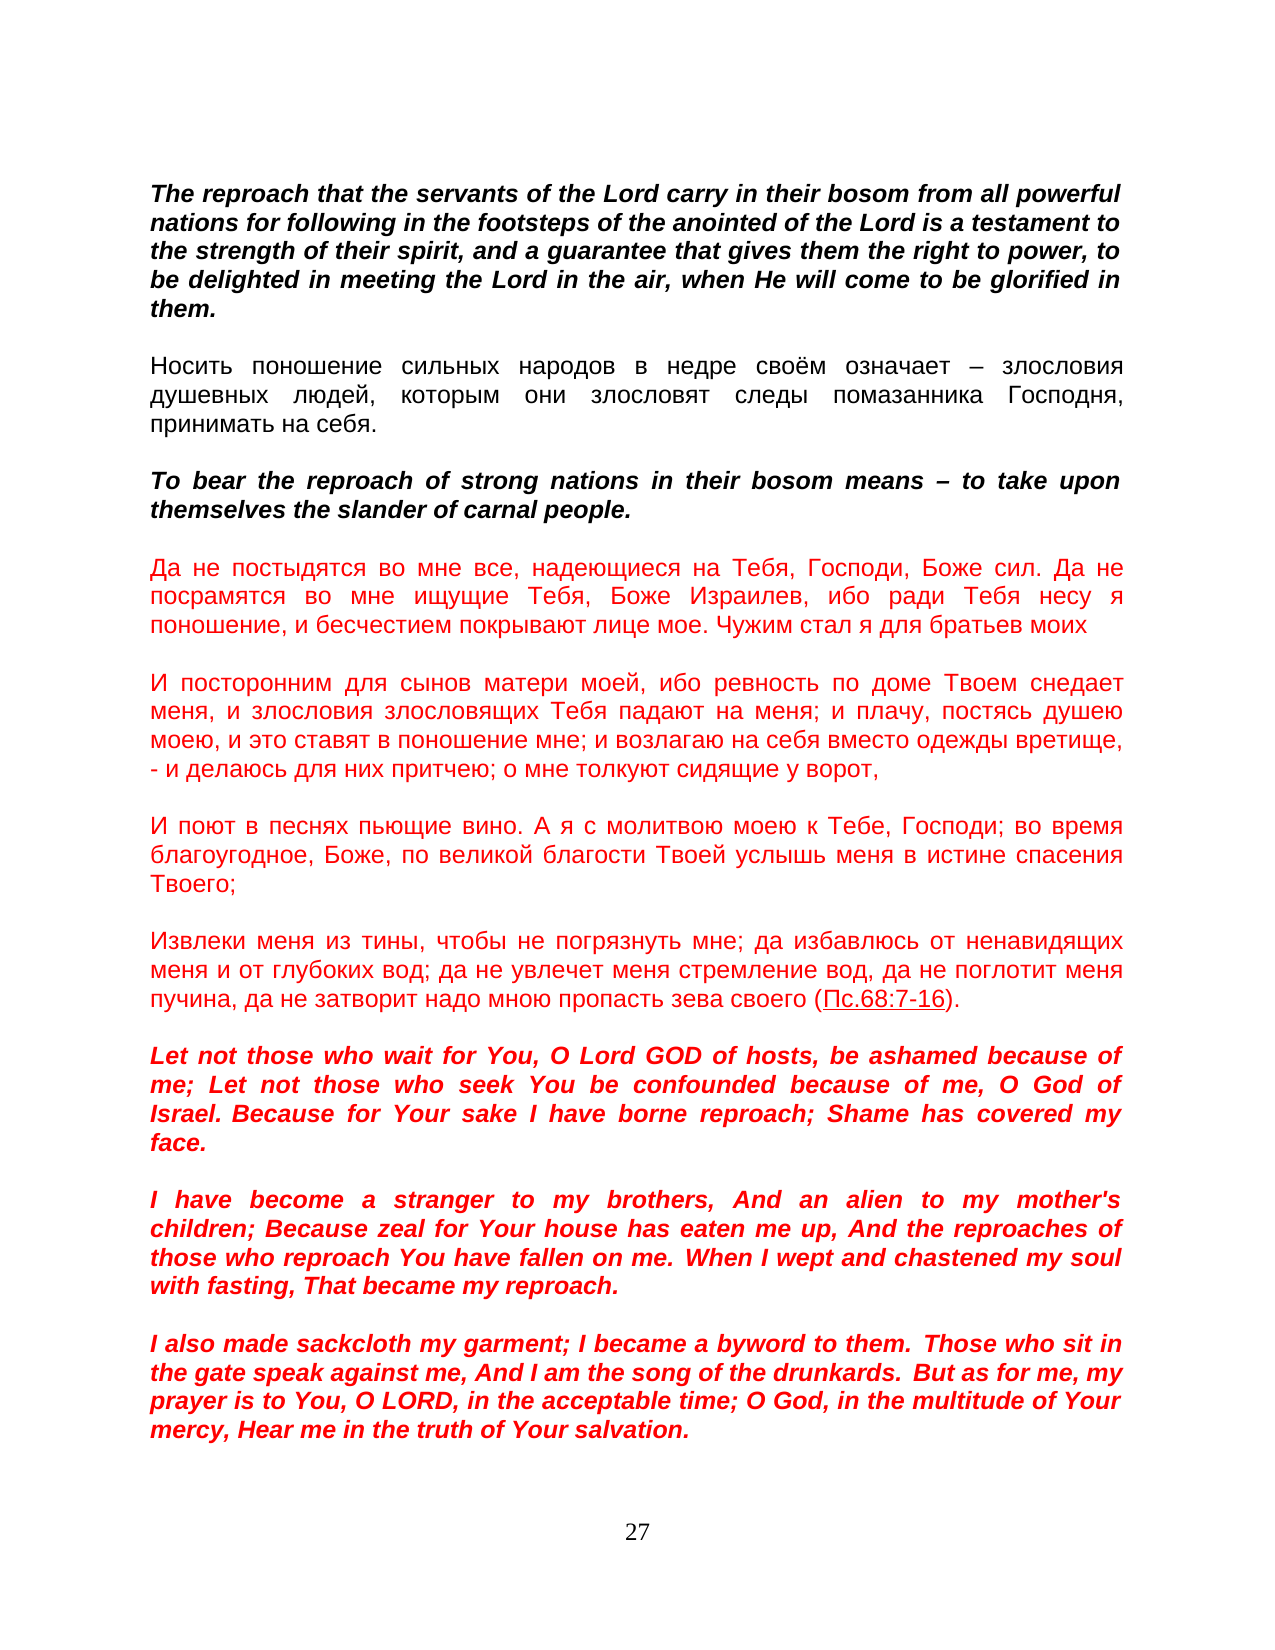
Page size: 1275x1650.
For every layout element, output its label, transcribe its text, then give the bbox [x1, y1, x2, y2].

text I have become a stranger to my brothers, And an alien to my mother's children; Because zeal for Your house has eaten me up, And the reproaches of those who reproach You have fallen on me. When I wept and chastened my soul with fasting, That became my reproach. [150, 1185, 1125, 1300]
text Носить поношение сильных народов в недре своём означает – злословия душевных людей, которым они злословят следы помазанника Господня, принимать на себя. [150, 351, 1125, 437]
text Да не постыдятся во мне все, надеющиеся на Тебя, Господи, Боже сил. Да не посрамятся во мне ищущие Тебя, Боже Израилев, ибо ради Тебя несу я поношение, и бесчестием покрывают лице мое. Чужим стал я для братьев моих [150, 552, 1125, 639]
text И посторонним для сынов матери моей, ибо ревность по доме Твоем снедает меня, и злословия злословящих Тебя падают на меня; и плачу, постясь душею моею, и это ставят в поношение мне; и возлагаю на себя вместо одежды вретище, - и делаюсь для них притчею; о мне толкуют сидящие у ворот, [150, 667, 1125, 782]
text Извлеки меня из тины, чтобы не погрязнуть мне; да избавлюсь от ненавидящих меня и от глубоких вод; да не увлечет меня стремление вод, да не поглотит меня пучина, да не затворит надо мною пропасть зева своего (Пс.68:7-16). [150, 926, 1125, 1012]
text Let not those who wait for You, O Lord GOD of hosts, be ashamed because of me; Let not those who seek You be confounded because of me, O God of Israel. Because for Your sake I have borne reproach; Shame has covered my face. [150, 1041, 1125, 1156]
text To bear the reproach of strong nations in their bosom means – to take upon themselves the slander of carnal people. [150, 466, 1125, 524]
text The reproach that the servants of the Lord carry in their bosom from all powerful nations for following in the footsteps of the anointed of the Lord is a testament to the strength of their spirit, and a guarantee that gives them the right to power, to be delighted in meeting the Lord in the air, when He will come to be glorified in them. [150, 179, 1125, 322]
text I also made sackcloth my garment; I became a byword to them. Those who sit in the gate speak against me, And I am the song of the drunkards. But as for me, my prayer is to You, O LORD, in the acceptable time; O God, in the multitude of Your mercy, Hear me in the truth of Your salvation. [150, 1329, 1125, 1444]
text И поют в песнях пьющие вино. А я с молитвою моею к Тебе, Господи; во время благоугодное, Боже, по великой благости Твоей услышь меня в истине спасения Твоего; [150, 811, 1125, 897]
